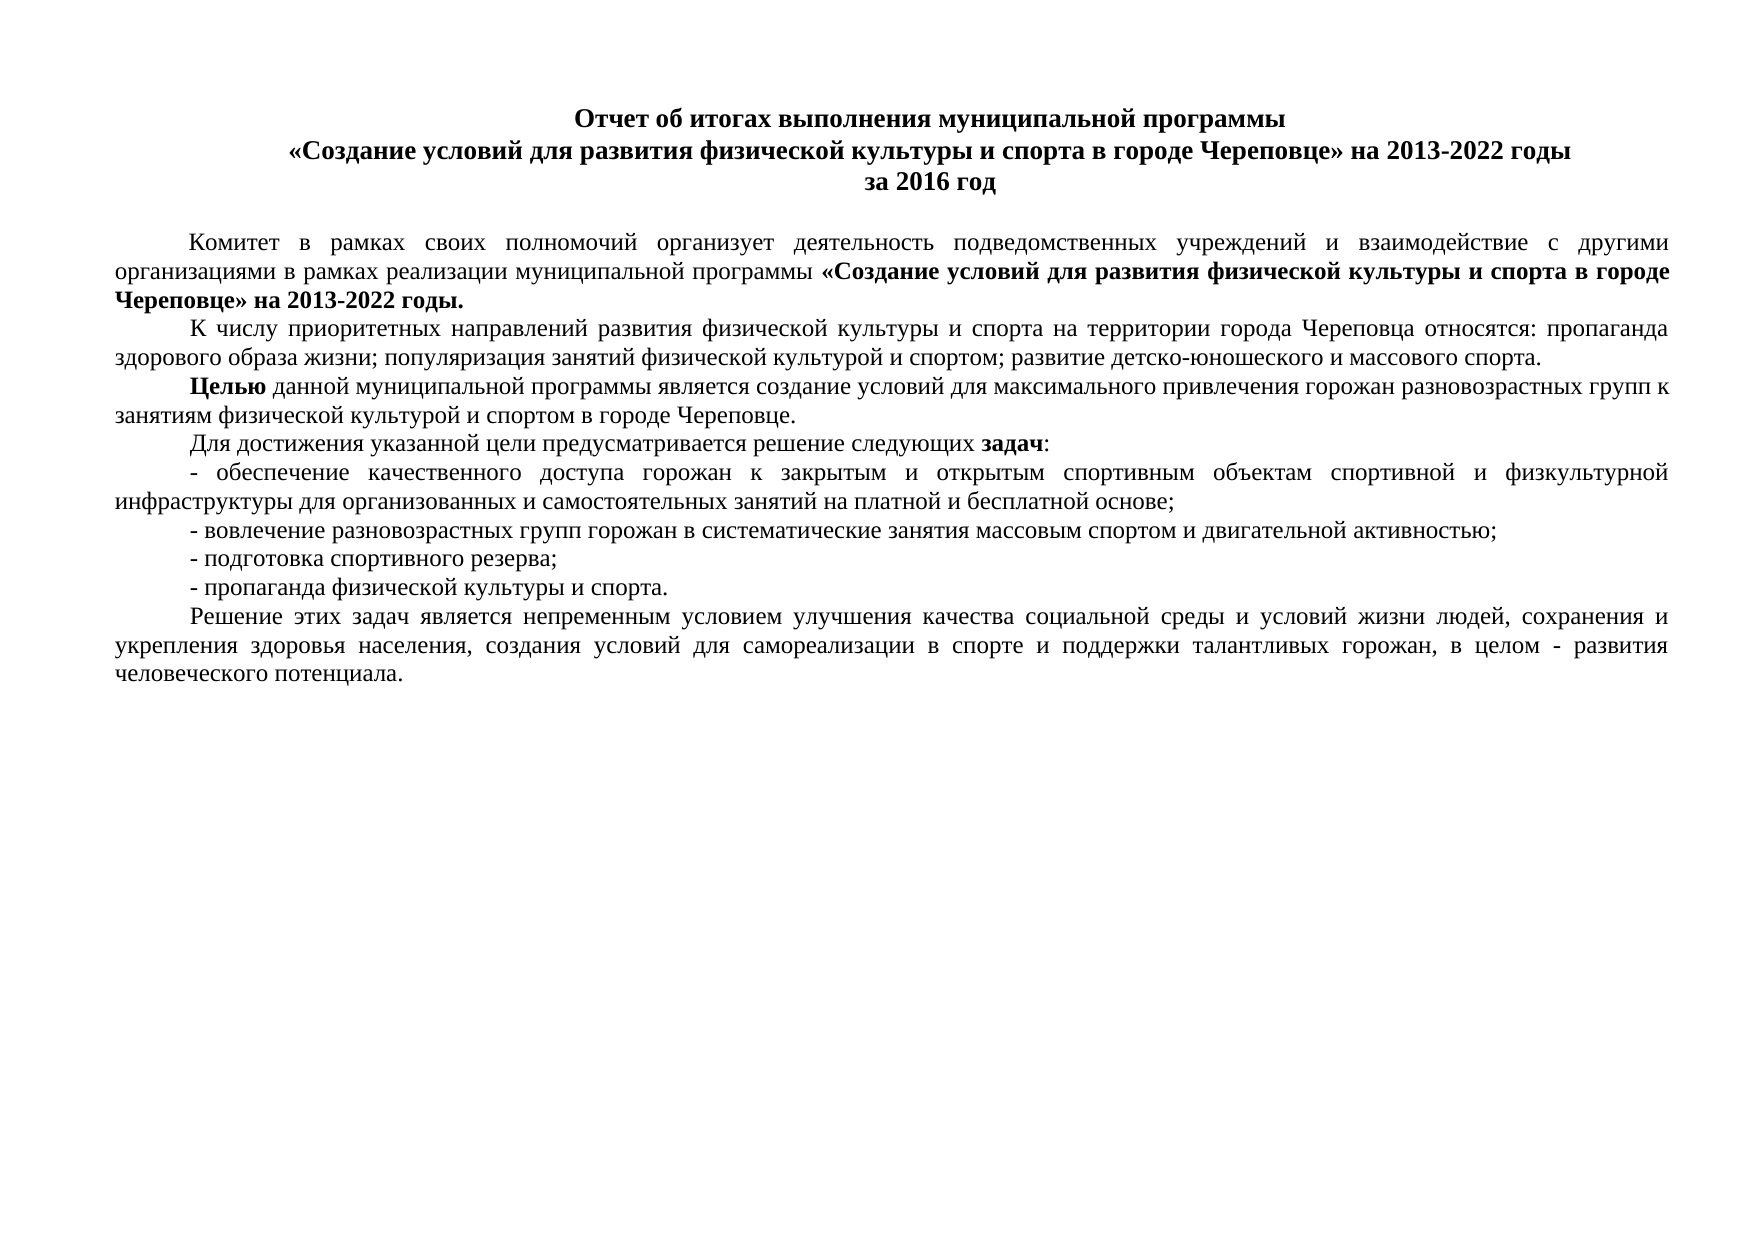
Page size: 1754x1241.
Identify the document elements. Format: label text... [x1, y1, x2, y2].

text «Создание условий для развития физической культуры и спорта в городе Череповце» на 2013-2022 годы [114, 134, 1671, 165]
text - обеспечение качественного доступа горожан к закрытым и открытым спортивным объектам спортивной и физкультурной инфраструктуры для организованных и самостоятельных занятий на платной и бесплатной основе; [114, 457, 1671, 515]
text Решение этих задач является непременным условием улучшения качества социальной среды и условий жизни людей, сохранения и укрепления здоровья населения, создания условий для самореализации в спорте и поддержки талантливых горожан, в целом - развития человеческого потенциала. [114, 601, 1671, 687]
text Комитет в рамках своих полномочий организует деятельность подведомственных учреждений и взаимодействие с другими организациями в рамках реализации муниципальной программы «Создание условий для развития физической культуры и спорта в городе Череповце» на 2013-2022 годы. [114, 227, 1671, 313]
text - подготовка спортивного резерва; [114, 543, 1671, 572]
text за 2016 год [114, 165, 1671, 196]
text - вовлечение разновозрастных групп горожан в систематические занятия массовым спортом и двигательной активностью; [114, 515, 1671, 543]
text Целью данной муниципальной программы является создание условий для максимального привлечения горожан разновозрастных групп к занятиям физической культурой и спортом в городе Череповце. [114, 371, 1671, 428]
text Для достижения указанной цели предусматривается решение следующих задач: [114, 428, 1671, 457]
text Отчет об итогах выполнения муниципальной программы [114, 103, 1671, 134]
text К числу приоритетных направлений развития физической культуры и спорта на территории города Череповца относятся: пропаганда здорового образа жизни; популяризация занятий физической культурой и спортом; развитие детско-юношеского и массового спорта. [114, 313, 1671, 371]
text - пропаганда физической культуры и спорта. [114, 572, 1671, 601]
